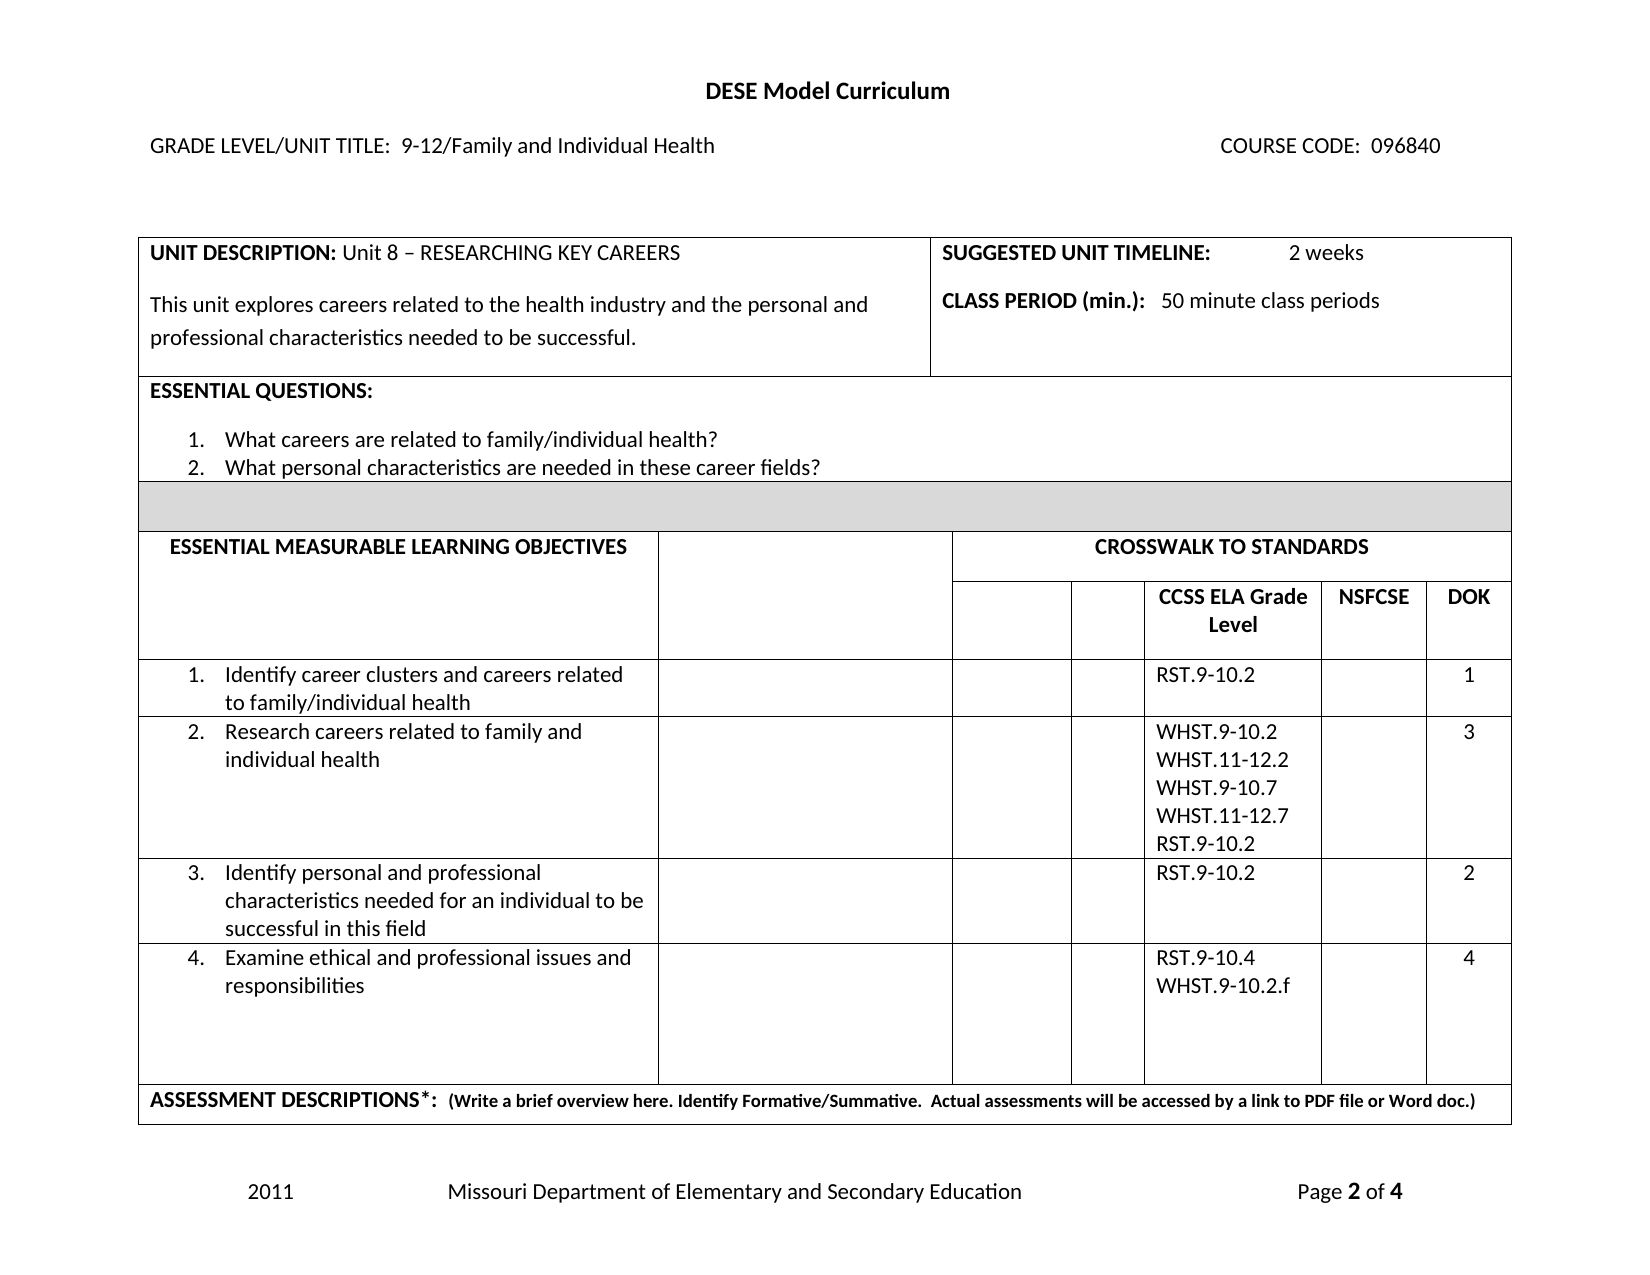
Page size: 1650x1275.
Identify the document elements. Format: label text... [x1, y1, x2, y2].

table_cell [953, 859, 1071, 942]
table_cell [659, 859, 952, 942]
table_cell 3 [1427, 717, 1511, 857]
table_header SUGGESTED UNIT TIMELINE: 2 weeks CLASS PERIOD (min.): 50 minute class periods [931, 238, 1511, 376]
table_cell WHST.9-10.2 WHST.11-12.2 WHST.9-10.7 WHST.11-12.7 RST.9-10.2 [1145, 717, 1321, 857]
table_cell [953, 582, 1071, 659]
table_cell [659, 532, 952, 659]
table_cell [1072, 859, 1144, 942]
table_cell Identify career clusters and careers related to family/individual health [139, 660, 658, 716]
table_cell Identify personal and professional characteristics needed for an individual to be successful in this field [139, 859, 658, 942]
table_cell [139, 482, 1511, 531]
table_cell 1 [1427, 660, 1511, 716]
table_cell DOK [1427, 582, 1511, 659]
table_cell RST.9-10.2 [1145, 660, 1321, 716]
table_cell [1072, 582, 1144, 659]
table_cell [659, 717, 952, 857]
table_cell [659, 944, 952, 1084]
table_cell [1322, 717, 1426, 857]
table_cell [1072, 717, 1144, 857]
table_cell RST.9-10.4 WHST.9-10.2.f [1145, 944, 1321, 1084]
table_cell ESSENTIAL MEASURABLE LEARNING OBJECTIVES [139, 532, 658, 659]
table_cell Research careers related to family and individual health [139, 717, 658, 857]
table_cell CCSS ELA Grade Level [1145, 582, 1321, 659]
table_cell [1322, 859, 1426, 942]
table_cell [953, 717, 1071, 857]
table_cell [953, 944, 1071, 1084]
table_cell [1072, 660, 1144, 716]
table_cell [659, 660, 952, 716]
table_cell NSFCSE [1322, 582, 1426, 659]
table_cell 2 [1427, 859, 1511, 942]
table_cell Examine ethical and professional issues and responsibilities [139, 944, 658, 1084]
table_cell RST.9-10.2 [1145, 859, 1321, 942]
table_cell [1322, 660, 1426, 716]
table_cell CROSSWALK TO STANDARDS [953, 532, 1511, 581]
table_cell 4 [1427, 944, 1511, 1084]
table_cell [1072, 944, 1144, 1084]
table_header UNIT DESCRIPTION: Unit 8 – RESEARCHING KEY CAREERS This unit explores careers related to the health industry and the personal and professional characteristics needed to be successful. [139, 238, 930, 376]
table_cell [1322, 944, 1426, 1084]
table_cell ESSENTIAL QUESTIONS: What careers are related to family/individual health? What personal characteristics are needed in these career fields? [139, 377, 1511, 481]
table_cell [953, 660, 1071, 716]
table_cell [139, 1085, 1511, 1124]
